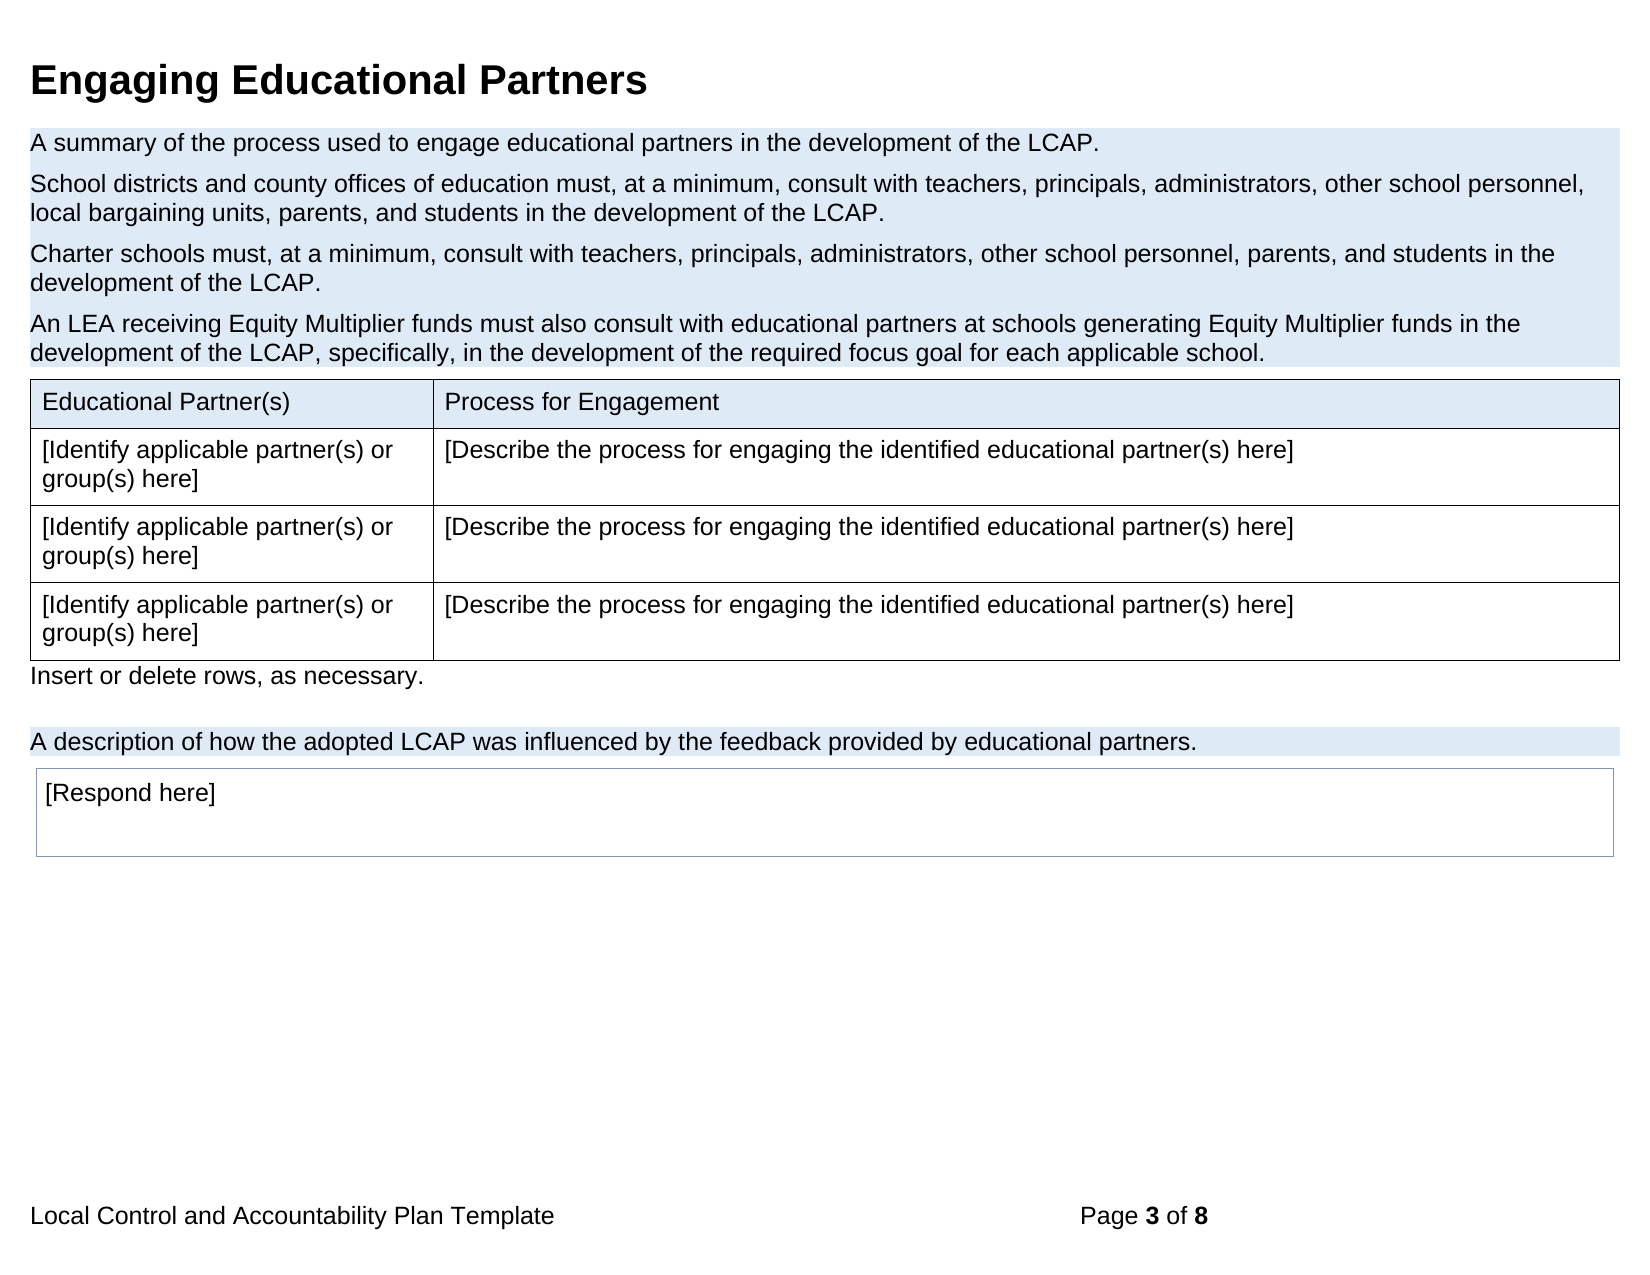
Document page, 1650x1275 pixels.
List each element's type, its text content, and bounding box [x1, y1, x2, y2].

table_cell [Describe the process for engaging the identified educational partner(s) here] [434, 583, 1619, 659]
table_cell [Identify applicable partner(s) or group(s) here] [31, 583, 433, 659]
table_header Educational Partner(s) [31, 380, 433, 428]
table_header Process for Engagement [434, 380, 1619, 428]
table_cell [Describe the process for engaging the identified educational partner(s) here] [434, 506, 1619, 582]
table_cell [Describe the process for engaging the identified educational partner(s) here] [434, 429, 1619, 505]
table_cell [Identify applicable partner(s) or group(s) here] [31, 429, 433, 505]
text A description of how the adopted LCAP was influenced by the feedback provided by educational partners. [30, 727, 1620, 756]
table_cell [Identify applicable partner(s) or group(s) here] [31, 506, 433, 582]
subtitle Engaging Educational Partners [30, 55, 1620, 103]
text Charter schools must, at a minimum, consult with teachers, principals, administrators, other school personnel, parents, and students in the development of the LCAP. [30, 239, 1620, 297]
text An LEA receiving Equity Multiplier funds must also consult with educational partners at schools generating Equity Multiplier funds in the development of the LCAP, specifically, in the development of the required focus goal for each applicable school. [30, 309, 1620, 367]
text Insert or delete rows, as necessary. [30, 661, 1620, 689]
text School districts and county offices of education must, at a minimum, consult with teachers, principals, administrators, other school personnel, local bargaining units, parents, and students in the development of the LCAP. [30, 169, 1620, 227]
text A summary of the process used to engage educational partners in the development of the LCAP. [30, 128, 1620, 157]
text [Respond here] [37, 769, 1613, 806]
